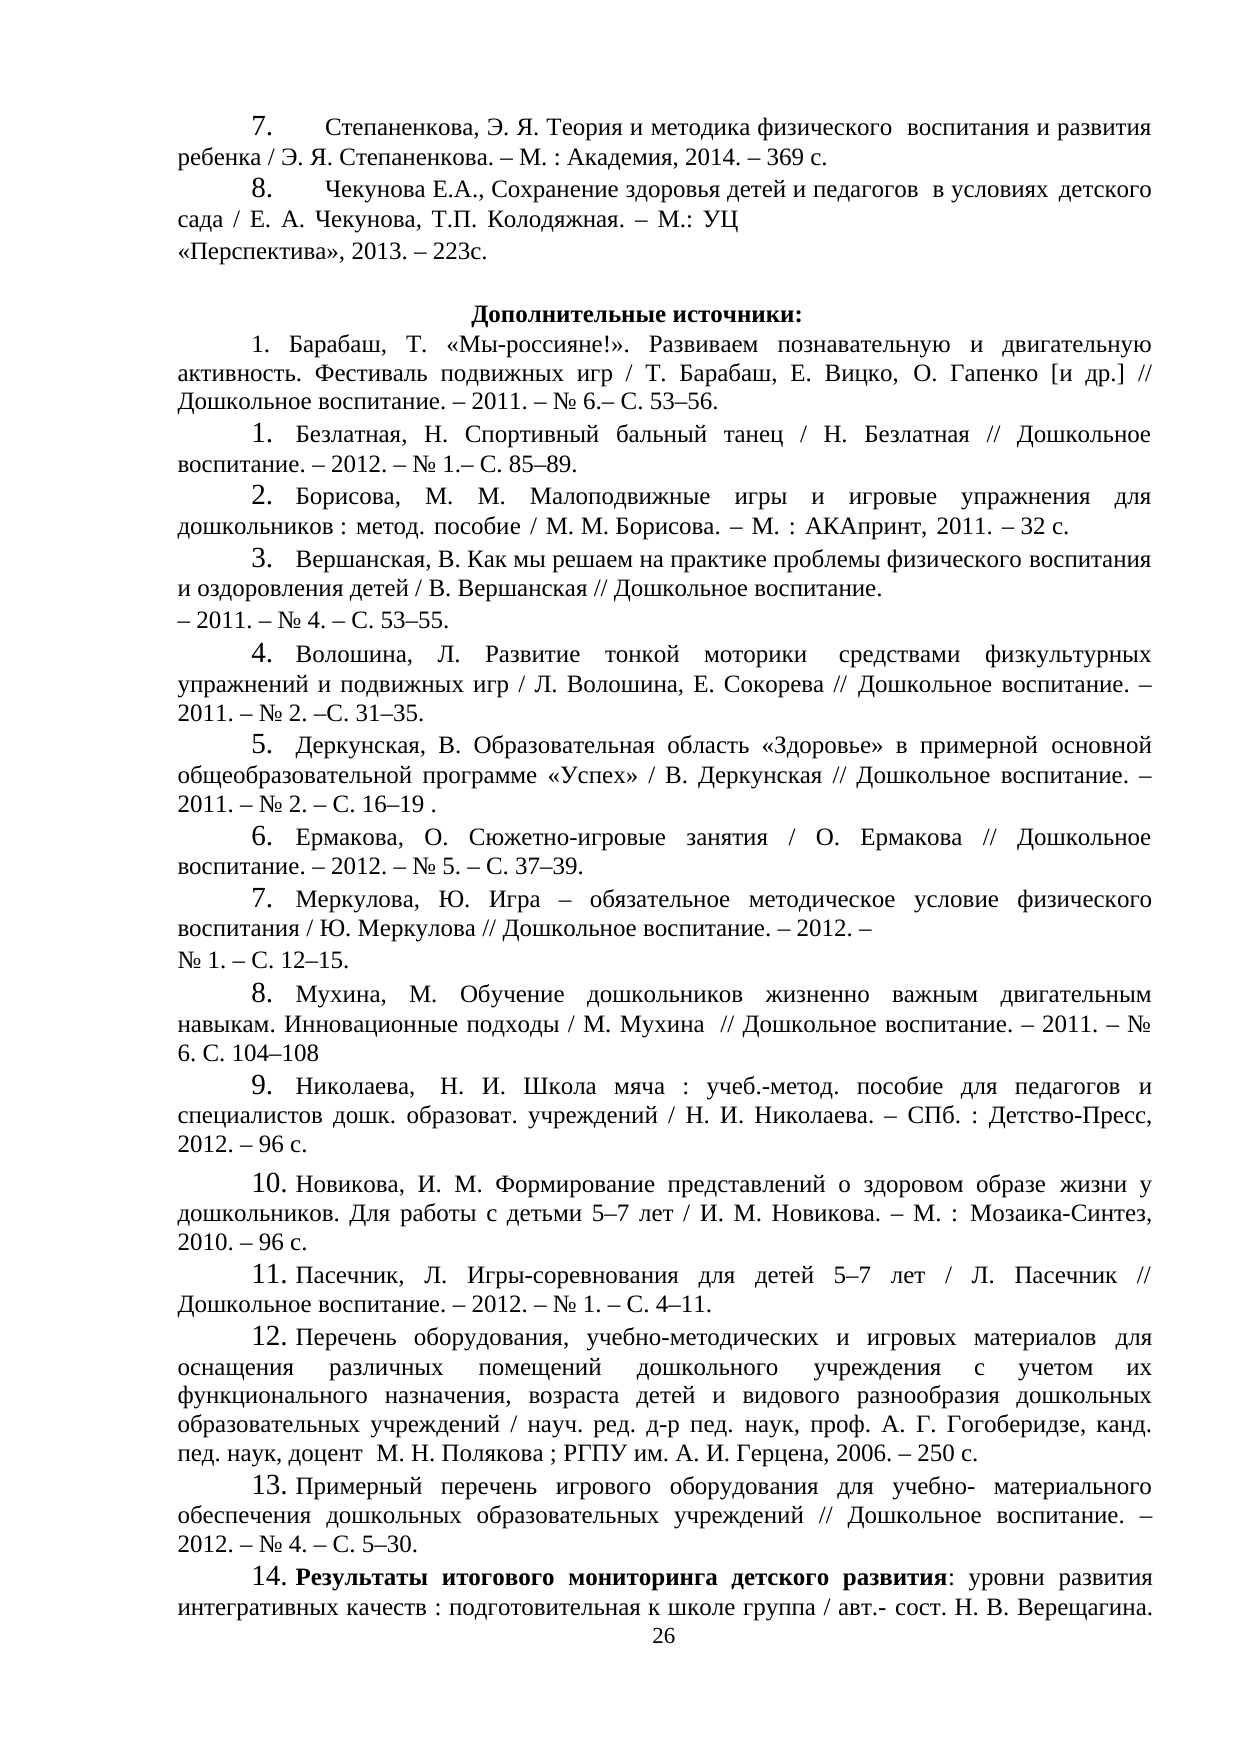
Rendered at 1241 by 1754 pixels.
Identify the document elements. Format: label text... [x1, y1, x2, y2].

list Безлатная, Н. Спортивный бальный танец / Н. Безлатная // Дошкольное воспитание. – 2012. – № 1.– С. 85–89. [177, 415, 1152, 477]
text – 2011. – № 4. – С. 53–55. [177, 602, 1178, 636]
list Николаева, Н. И. Школа мяча : учеб.-метод. пособие для педагогов и специалистов дошк. образоват. учреждений / Н. И. Николаева. – СПб. : Детство-Пресс, 2012. – 96 с. [177, 1067, 1152, 1158]
list Чекунова Е.А., Сохранение здоровья детей и педагогов в условиях детского сада / Е. А. Чекунова, Т.П. Колодяжная. – М.: УЦ [177, 171, 1152, 233]
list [177, 1558, 1153, 1620]
list Мухина, М. Обучение дошкольников жизненно важным двигательным навыкам. Инновационные подходы / М. Мухина // Дошкольное воспитание. – 2011. – № 6. С. 104–108 [177, 976, 1152, 1067]
subtitle Дополнительные источники: [471, 296, 1178, 329]
list Волошина, Л. Развитие тонкой моторики средствами физкультурных упражнений и подвижных игр / Л. Волошина, Е. Сокорева // Дошкольное воспитание. – 2011. – № 2. –С. 31–35. [177, 636, 1152, 727]
list Степаненкова, Э. Я. Теория и методика физического воспитания и развития ребенка / Э. Я. Степаненкова. – М. : Академия, 2014. – 369 с. [177, 108, 1152, 171]
list Пасечник, Л. Игры-соревнования для детей 5–7 лет / Л. Пасечник // Дошкольное воспитание. – 2012. – № 1. – С. 4–11. [177, 1256, 1152, 1318]
list Меркулова, Ю. Игра – обязательное методическое условие физического воспитания / Ю. Меркулова // Дошкольное воспитание. – 2012. – [177, 880, 1152, 942]
text № 1. – С. 12–15. [177, 942, 1178, 976]
list Борисова, М. М. Малоподвижные игры и игровые упражнения для дошкольников : метод. пособие / М. М. Борисова. – М. : АКАпринт, 2011. – 32 с. [177, 477, 1152, 540]
list Вершанская, В. Как мы решаем на практике проблемы физического воспитания и оздоровления детей / В. Вершанская // Дошкольное воспитание. [177, 540, 1151, 602]
text «Перспектива», 2013. – 223с. [177, 233, 1178, 266]
text 1. Барабаш, Т. «Мы-россияне!». Развиваем познавательную и двигательную активность. Фестиваль подвижных игр / Т. Барабаш, Е. Вицко, О. Гапенко [и др.] // Дошкольное воспитание. – 2011. – № 6.– С. 53–56. [177, 329, 1152, 415]
list Перечень оборудования, учебно-методических и игровых материалов для оснащения различных помещений дошкольного учреждения с учетом их функционального назначения, возраста детей и видового разнообразия дошкольных образовательных учреждений / науч. ред. д-р пед. наук, проф. А. Г. Гогоберидзе, канд. пед. наук, доцент М. Н. Полякова ; РГПУ им. А. И. Герцена, 2006. – 250 с. [177, 1318, 1152, 1467]
list Деркунская, В. Образовательная область «Здоровье» в примерной основной общеобразовательной программе «Успех» / В. Деркунская // Дошкольное воспитание. – 2011. – № 2. – С. 16–19 . [177, 727, 1152, 818]
list Новикова, И. М. Формирование представлений о здоровом образе жизни у дошкольников. Для работы с детьми 5–7 лет / И. М. Новикова. – М. : Мозаика-Синтез, 2010. – 96 с. [177, 1165, 1152, 1256]
list Примерный перечень игрового оборудования для учебно- материального обеспечения дошкольных образовательных учреждений // Дошкольное воспитание. – 2012. – № 4. – С. 5–30. [177, 1467, 1152, 1558]
list Ермакова, О. Сюжетно-игровые занятия / О. Ермакова // Дошкольное воспитание. – 2012. – № 5. – С. 37–39. [177, 818, 1152, 880]
